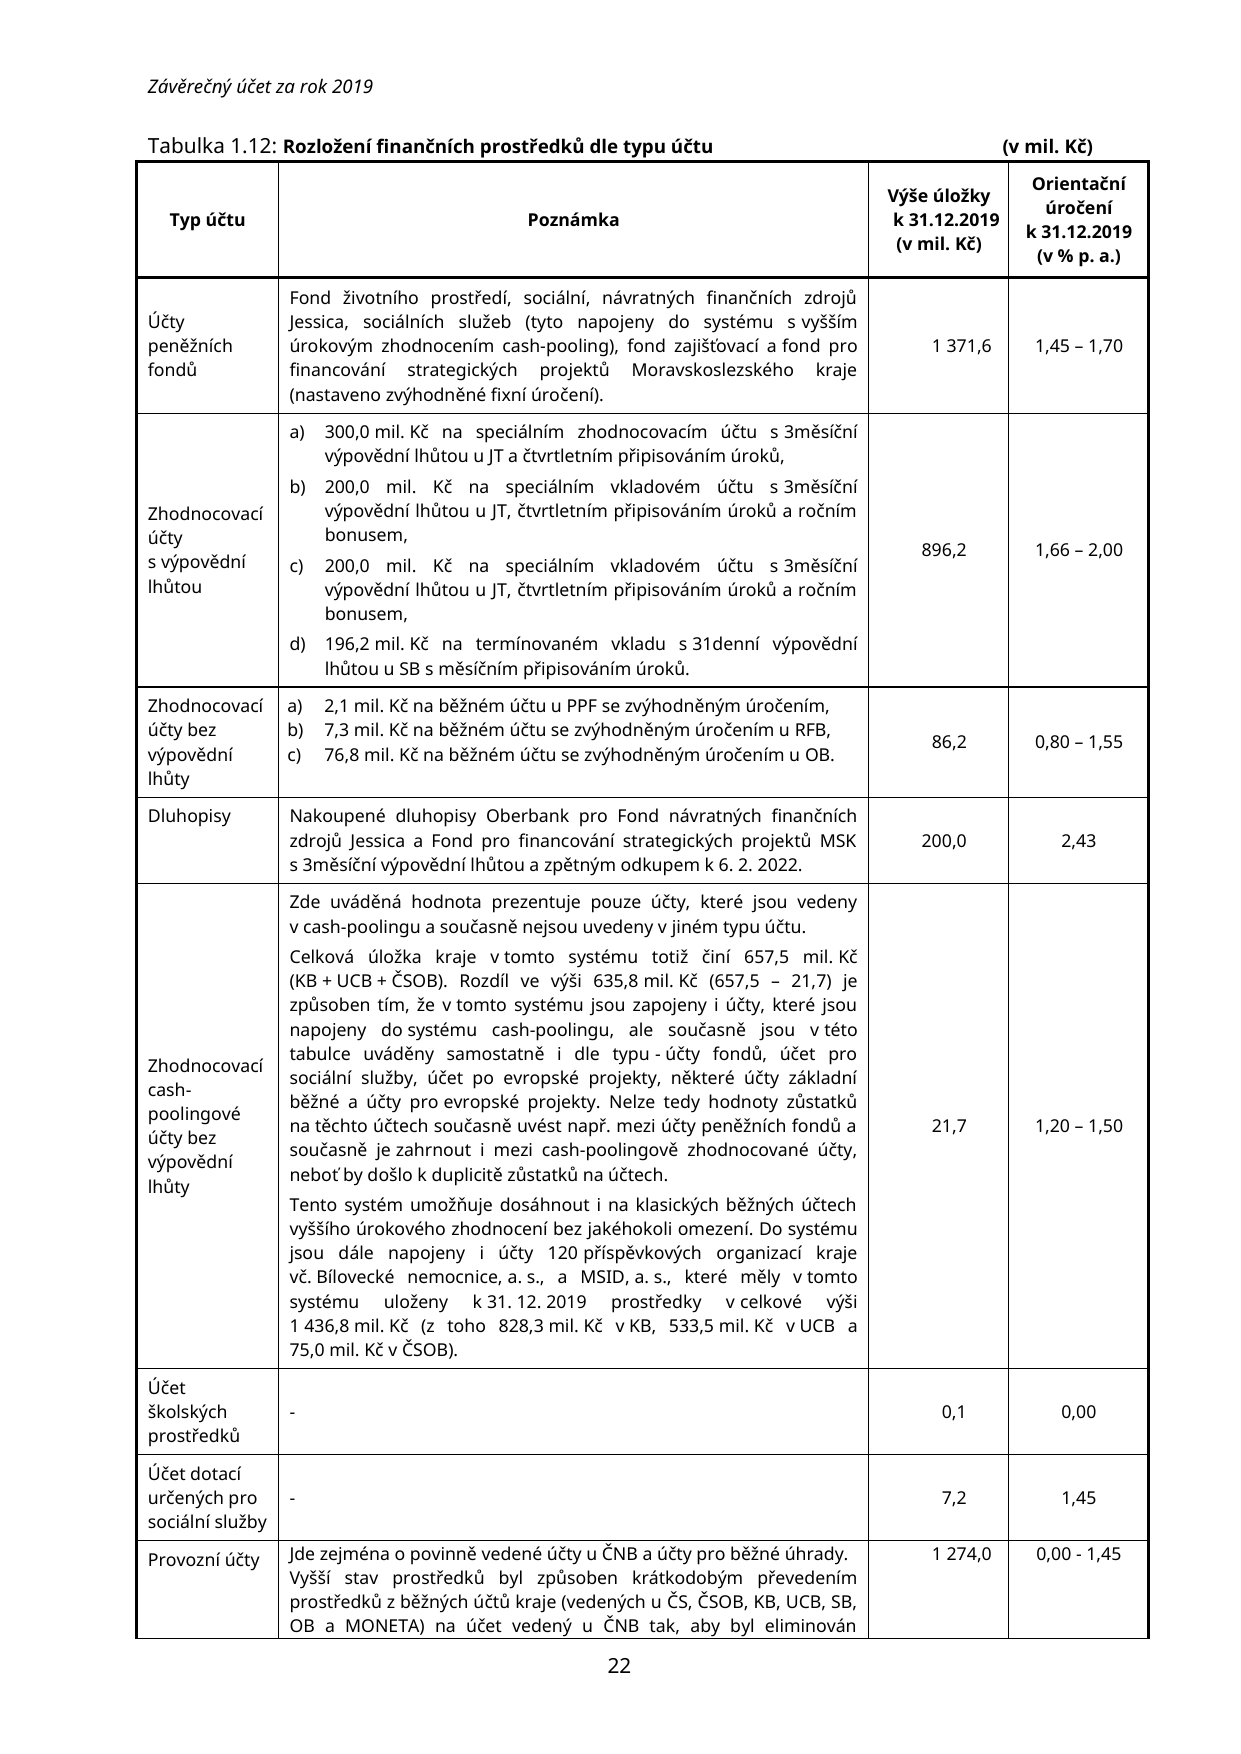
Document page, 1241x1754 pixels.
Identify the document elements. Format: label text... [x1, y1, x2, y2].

table_cell - [279, 1369, 868, 1454]
table_cell 2,1 mil. Kč na běžném účtu u PPF se zvýhodněným úročením, 7,3 mil. Kč na běžném účtu se zvýhodněným úročením u RFB, 76,8 mil. Kč na běžném účtu se zvýhodněným úročením u OB. [279, 688, 868, 797]
table_cell 0,00 - 1,45 [1009, 1541, 1147, 1638]
table_cell 0,1 [869, 1369, 1008, 1454]
table_cell 1 274,0 [869, 1541, 1008, 1638]
table_cell 1,45 – 1,70 [1009, 279, 1147, 412]
table_cell 1,45 [1009, 1455, 1147, 1540]
table_cell 21,7 [869, 884, 1008, 1368]
table_cell 896,2 [869, 414, 1008, 686]
table_header Výše úložky k 31.12.2019 (v mil. Kč) [869, 163, 1008, 276]
table_cell 7,2 [869, 1455, 1008, 1540]
table_cell - [279, 1455, 868, 1540]
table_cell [279, 1541, 868, 1638]
table_cell 0,80 – 1,55 [1009, 688, 1147, 797]
table_cell Účet dotací určených pro sociální služby [138, 1455, 278, 1540]
table_header Orientační úročení k 31.12.2019 (v % p. a.) [1009, 163, 1147, 276]
table_cell Provozní účty [138, 1541, 278, 1638]
table_cell 300,0 mil. Kč na speciálním zhodnocovacím účtu s 3měsíční výpovědní lhůtou u JT a čtvrtletním připisováním úroků, 200,0 mil. Kč na speciálním vkladovém účtu s 3měsíční výpovědní lhůtou u JT, čtvrtletním připisováním úroků a ročním bonusem, 200,0 mil. Kč na speciálním vkladovém účtu s 3měsíční výpovědní lhůtou u JT, čtvrtletním připisováním úroků a ročním bonusem, 196,2 mil. Kč na termínovaném vkladu s 31denní výpovědní lhůtou u SB s měsíčním připisováním úroků. [279, 414, 868, 686]
table_header Typ účtu [138, 163, 278, 276]
table_header Poznámka [279, 163, 868, 276]
table_cell Zhodnocovací účty bez výpovědní lhůty [138, 688, 278, 797]
table_cell Nakoupené dluhopisy Oberbank pro Fond návratných finančních zdrojů Jessica a Fond pro financování strategických projektů MSK s 3měsíční výpovědní lhůtou a zpětným odkupem k 6. 2. 2022. [279, 798, 868, 883]
table_cell 0,00 [1009, 1369, 1147, 1454]
table_cell Zde uváděná hodnota prezentuje pouze účty, které jsou vedeny v cash-poolingu a současně nejsou uvedeny v jiném typu účtu. Celková úložka kraje v tomto systému totiž činí 657,5 mil. Kč (KB + UCB + ČSOB). Rozdíl ve výši 635,8 mil. Kč (657,5 – 21,7) je způsoben tím, že v tomto systému jsou zapojeny i účty, které jsou napojeny do systému cash-poolingu, ale současně jsou v této tabulce uváděny samostatně i dle typu - účty fondů, účet pro sociální služby, účet po evropské projekty, některé účty základní běžné a účty pro evropské projekty. Nelze tedy hodnoty zůstatků na těchto účtech současně uvést např. mezi účty peněžních fondů a současně je zahrnout i mezi cash-poolingově zhodnocované účty, neboť by došlo k duplicitě zůstatků na účtech. Tento systém umožňuje dosáhnout i na klasických běžných účtech vyššího úrokového zhodnocení bez jakéhokoli omezení. Do systému jsou dále napojeny i účty 120 příspěvkových organizací kraje vč. Bílovecké nemocnice, a. s., a MSID, a. s., které měly v tomto systému uloženy k 31. 12. 2019 prostředky v celkové výši 1 436,8 mil. Kč (z toho 828,3 mil. Kč v KB, 533,5 mil. Kč v UCB a 75,0 mil. Kč v ČSOB). [279, 884, 868, 1368]
table_cell 86,2 [869, 688, 1008, 797]
table_cell 1,66 – 2,00 [1009, 414, 1147, 686]
table_cell 1,20 – 1,50 [1009, 884, 1147, 1368]
table_cell Účty peněžních fondů [138, 279, 278, 412]
table_cell Fond životního prostředí, sociální, návratných finančních zdrojů Jessica, sociálních služeb (tyto napojeny do systému s vyšším úrokovým zhodnocením cash-pooling), fond zajišťovací a fond pro financování strategických projektů Moravskoslezského kraje (nastaveno zvýhodněné fixní úročení). [279, 279, 868, 412]
table_cell Účet školských prostředků [138, 1369, 278, 1454]
table_cell Zhodnocovací účty s výpovědní lhůtou [138, 414, 278, 686]
table_cell Zhodnocovací cash-poolingové účty bez výpovědní lhůty [138, 884, 278, 1368]
text Rozložení finančních prostředků dle typu účtu (v mil. Kč) [148, 131, 1091, 159]
table_cell 2,43 [1009, 798, 1147, 883]
table_cell Dluhopisy [138, 798, 278, 883]
table_cell 1 371,6 [869, 279, 1008, 412]
table_cell 200,0 [869, 798, 1008, 883]
